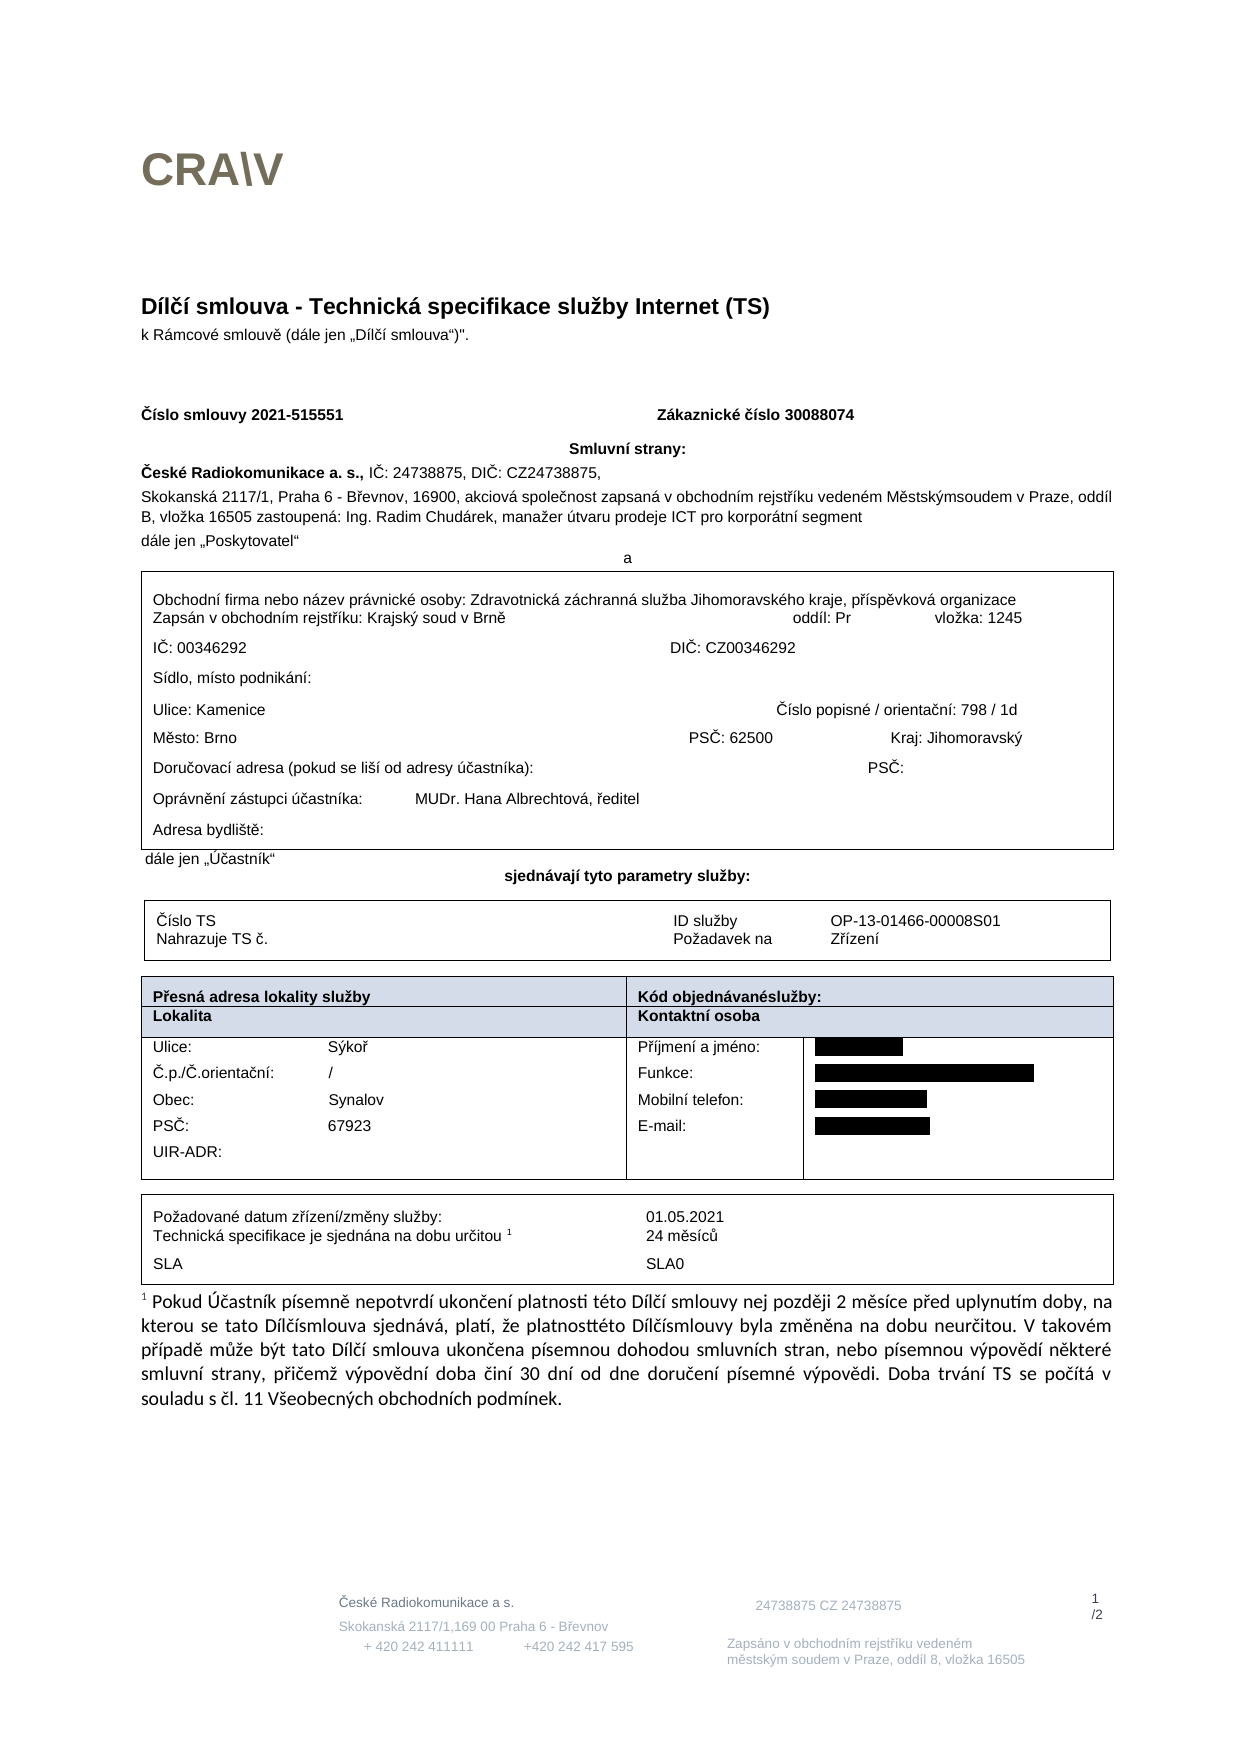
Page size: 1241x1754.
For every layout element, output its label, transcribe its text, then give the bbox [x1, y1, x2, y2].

text Číslo smlouvy 2021-515551 Zákaznické číslo 30088074 [141, 406, 1114, 424]
table_cell Příjmení a jméno: Funkce: Mobilní telefon: E-mail: [627, 1038, 803, 1178]
table_header Číslo TS [145, 901, 466, 930]
table_cell Lokalita [142, 1007, 626, 1037]
table_cell Číslo popisné / orientační: 798 / 1d [659, 700, 1113, 729]
table_header OP-13-01466-00008S01 [792, 901, 1110, 930]
table_cell Zapsán v obchodním rejstříku: Krajský soud v Brně [142, 609, 658, 639]
table_cell Doručovací adresa (pokud se liší od adresy účastníka): Oprávnění zástupci účastníka: MUDr. Hana Albrechtová, ředitel Adresa bydliště: [142, 759, 658, 849]
text Smluvní strany: [141, 440, 1114, 458]
text České Radiokomunikace a s. [339, 1595, 1114, 1611]
table_cell SLA [142, 1255, 574, 1284]
table_cell PSČ: [659, 759, 1113, 849]
table_header ID služby [466, 901, 792, 930]
table_cell Kontaktní osoba [627, 1007, 1113, 1037]
text a [141, 550, 1114, 567]
text Dílčí smlouva - Technická specifikace služby Internet (TS) [141, 293, 1114, 319]
table_cell PSČ: 62500 Kraj: Jihomoravský [659, 729, 1113, 759]
table_header Požadované datum zřízení/změny služby: [142, 1195, 574, 1226]
table_cell Požadavek na [466, 930, 792, 960]
text České Radiokomunikace a. s., IČ: 24738875, DIČ: CZ24738875, [141, 464, 1114, 482]
table_header 01.05.2021 [574, 1195, 1113, 1226]
table_cell DIČ: CZ00346292 [659, 639, 1113, 700]
table_cell Ulice: Kamenice [142, 700, 658, 729]
table_cell Město: Brno [142, 729, 658, 759]
text sjednávají tyto parametry služby: [141, 868, 1114, 885]
table_cell oddíl: Pr vložka: 1245 [659, 609, 1113, 639]
text k Rámcové smlouvě (dále jen „Dílčí smlouva“)". [141, 325, 1114, 343]
table_header Kód objednávanéslužby: [627, 977, 1113, 1006]
table_header Přesná adresa lokality služby [142, 977, 626, 1006]
text + 420 242 411111 +420 242 417 595 [364, 1639, 1114, 1654]
table_cell Technická specifikace je sjednána na dobu určitou 1 [142, 1226, 574, 1255]
table_cell SLA0 [574, 1255, 1113, 1284]
table_cell IČ: 00346292 Sídlo, místo podnikání: [142, 639, 658, 700]
text 1 Pokud Účastník písemně nepotvrdí ukončení platnosti této Dílčí smlouvy nej později 2 měsíce před uplynutím doby, na kterou se tato Dílčísmlouva sjednává, platí, že platnosttéto Dílčísmlouvy byla změněna na dobu neurčitou. V takovém případě může být tato Dílčí smlouva ukončena písemnou dohodou smluvních stran, nebo písemnou výpovědí některé smluvní strany, přičemž výpovědní doba činí 30 dní od dne doručení písemné výpovědi. Doba trvání TS se počítá v souladu s čl. 11 Všeobecných obchodních podmínek. [141, 1289, 1114, 1410]
table_cell .............​....... .........................​..................​...... ......................... .......................... [804, 1038, 1113, 1178]
text CRA\V [141, 143, 1114, 195]
text Skokanská 2117/1, Praha 6 - Břevnov, 16900, akciová společnost zapsaná v obchodním rejstříku vedeném Městskýmsoudem v Praze, oddíl B, vložka 16505 zastoupená: Ing. Radim Chudárek, manažer útvaru prodeje ICT pro korporátní segment [141, 488, 1114, 526]
table_cell 24 měsíců [574, 1226, 1113, 1255]
table_cell Nahrazuje TS č. [145, 930, 466, 960]
text dále jen „Poskytovatel“ [141, 532, 1114, 550]
table_cell Zřízení [792, 930, 1110, 960]
table_cell Ulice: Sýkoř Č.p./Č.orientační: / Obec: Synalov PSČ: 67923 UIR-ADR: [142, 1038, 626, 1178]
text dále jen „Účastník“ [145, 850, 1114, 868]
text Skokanská 2117/1,169 00 Praha 6 - Břevnov [339, 1619, 1114, 1634]
table_header Obchodní firma nebo název právnické osoby: Zdravotnická záchranná služba Jihomoravského kraje, příspěvková organizace [142, 572, 1113, 609]
